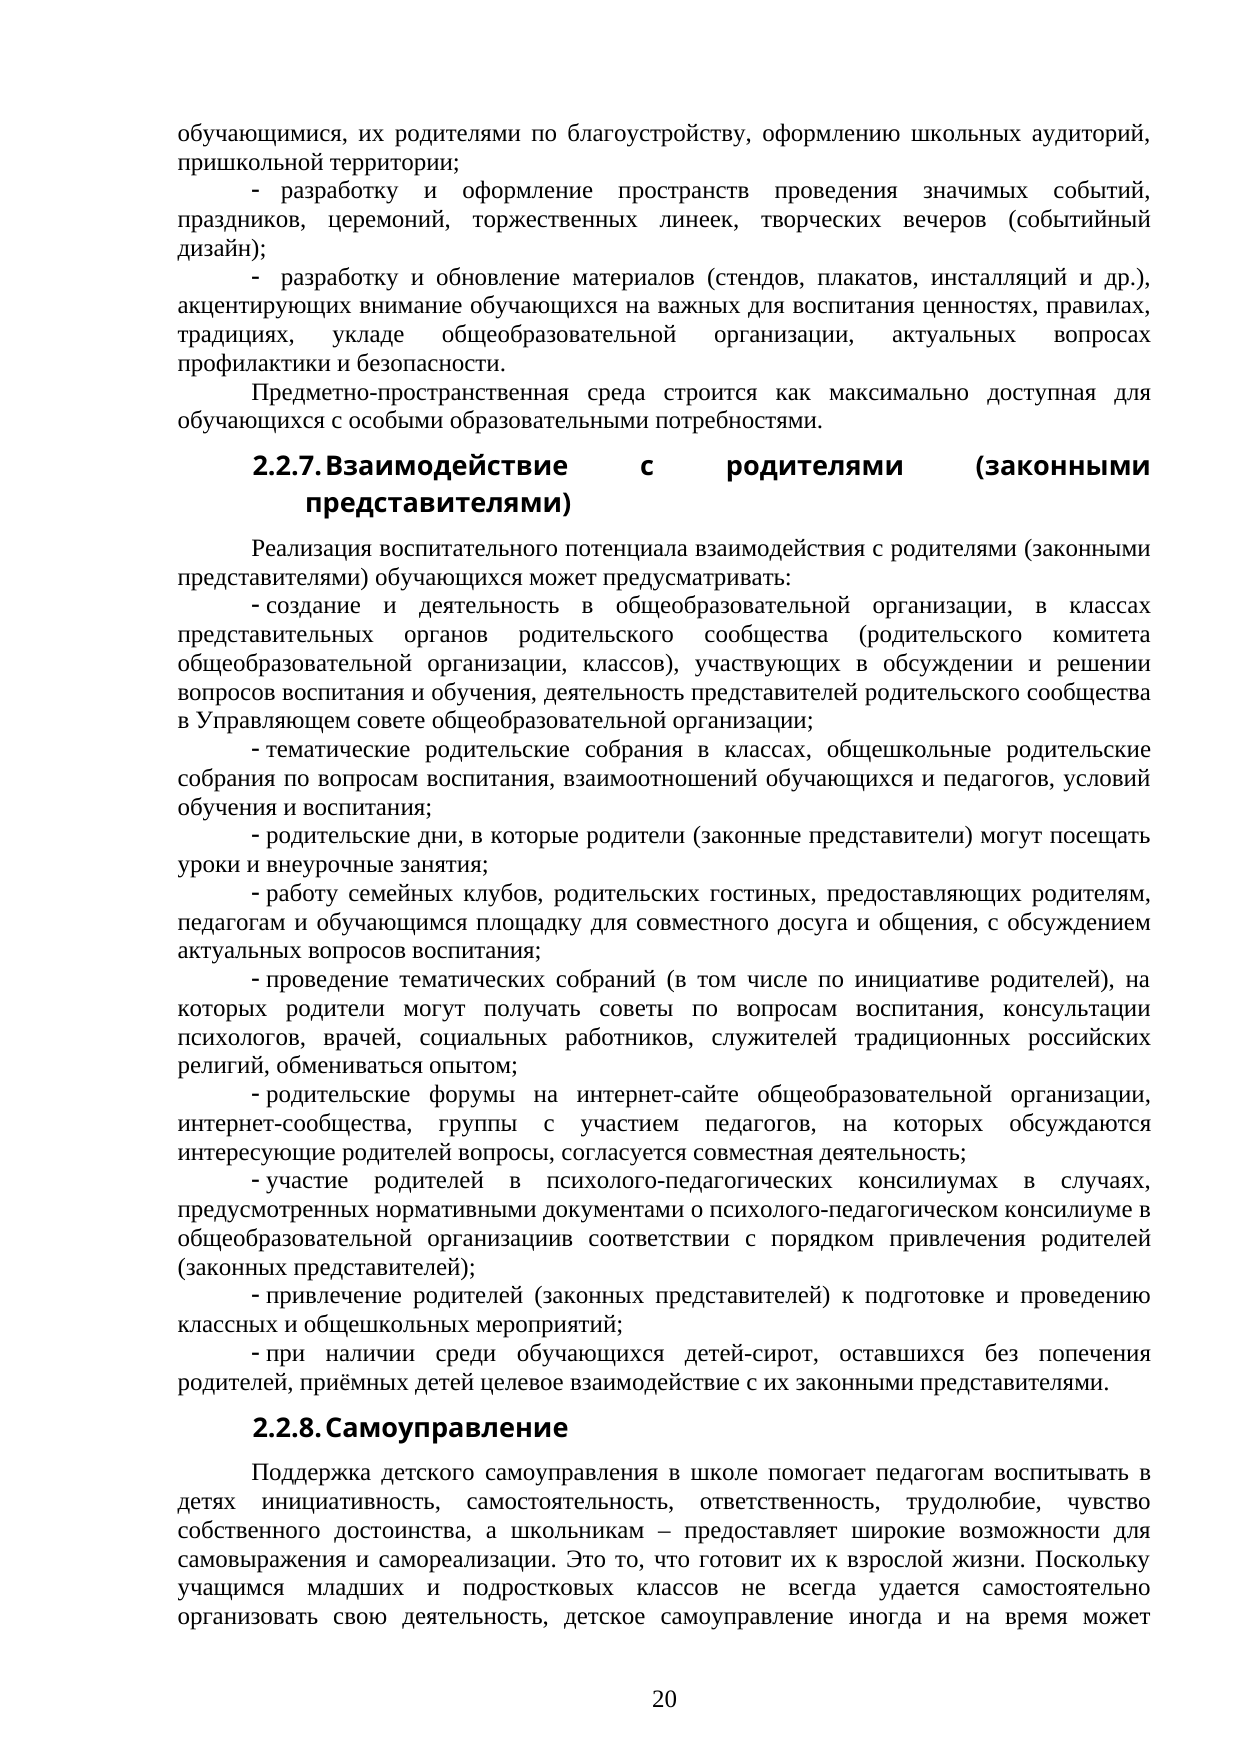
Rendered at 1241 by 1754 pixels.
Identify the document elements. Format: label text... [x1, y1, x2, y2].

list тематические родительские собрания в классах, общешкольные родительские собрания по вопросам воспитания, взаимоотношений обучающихся и педагогов, условий обучения и воспитания; [177, 734, 1152, 821]
list родительские дни, в которые родители (законные представители) могут посещать уроки и внеурочные занятия; [177, 821, 1152, 878]
list создание и деятельность в общеобразовательной организации, в классах представительных органов родительского сообщества (родительского комитета общеобразовательной организации, классов), участвующих в обсуждении и решении вопросов воспитания и обучения, деятельность представителей родительского сообщества в Управляющем совете общеобразовательной организации; [177, 591, 1152, 734]
list при наличии среди обучающихся детей-сирот, оставшихся без попечения родителей, приёмных детей целевое взаимодействие с их законными представителями. [177, 1338, 1152, 1396]
list привлечение родителей (законных представителей) к подготовке и проведению классных и общешкольных мероприятий; [177, 1281, 1152, 1338]
list работу семейных клубов, родительских гостиных, предоставляющих родителям, педагогам и обучающимся площадку для совместного досуга и общения, с обсуждением актуальных вопросов воспитания; [177, 878, 1152, 964]
subtitle Взаимодействие с родителями (законными представителями) [252, 447, 1152, 521]
list разработку и обновление материалов (стендов, плакатов, инсталляций и др.), акцентирующих внимание обучающихся на важных для воспитания ценностях, правилах, традициях, укладе общеобразовательной организации, актуальных вопросах профилактики и безопасности. [177, 262, 1152, 377]
subtitle Самоуправление [252, 1408, 1152, 1445]
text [177, 1457, 1152, 1630]
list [177, 118, 1152, 176]
list родительские форумы на интернет-сайте общеобразовательной организации, интернет-сообщества, группы с участием педагогов, на которых обсуждаются интересующие родителей вопросы, согласуется совместная деятельность; [177, 1079, 1152, 1166]
text Реализация воспитательного потенциала взаимодействия с родителями (законными представителями) обучающихся может предусматривать: [177, 533, 1152, 591]
list разработку и оформление пространств проведения значимых событий, праздников, церемоний, торжественных линеек, творческих вечеров (событийный дизайн); [177, 176, 1152, 262]
text Предметно-пространственная среда строится как максимально доступная для обучающихся с особыми образовательными потребностями. [177, 377, 1152, 434]
list проведение тематических собраний (в том числе по инициативе родителей), на которых родители могут получать советы по вопросам воспитания, консультации психологов, врачей, социальных работников, служителей традиционных российских религий, обмениваться опытом; [177, 964, 1152, 1079]
list участие родителей в психолого-педагогических консилиумах в случаях, предусмотренных нормативными документами о психолого-педагогическом консилиуме в общеобразовательной организациив соответствии с порядком привлечения родителей (законных представителей); [177, 1166, 1152, 1281]
